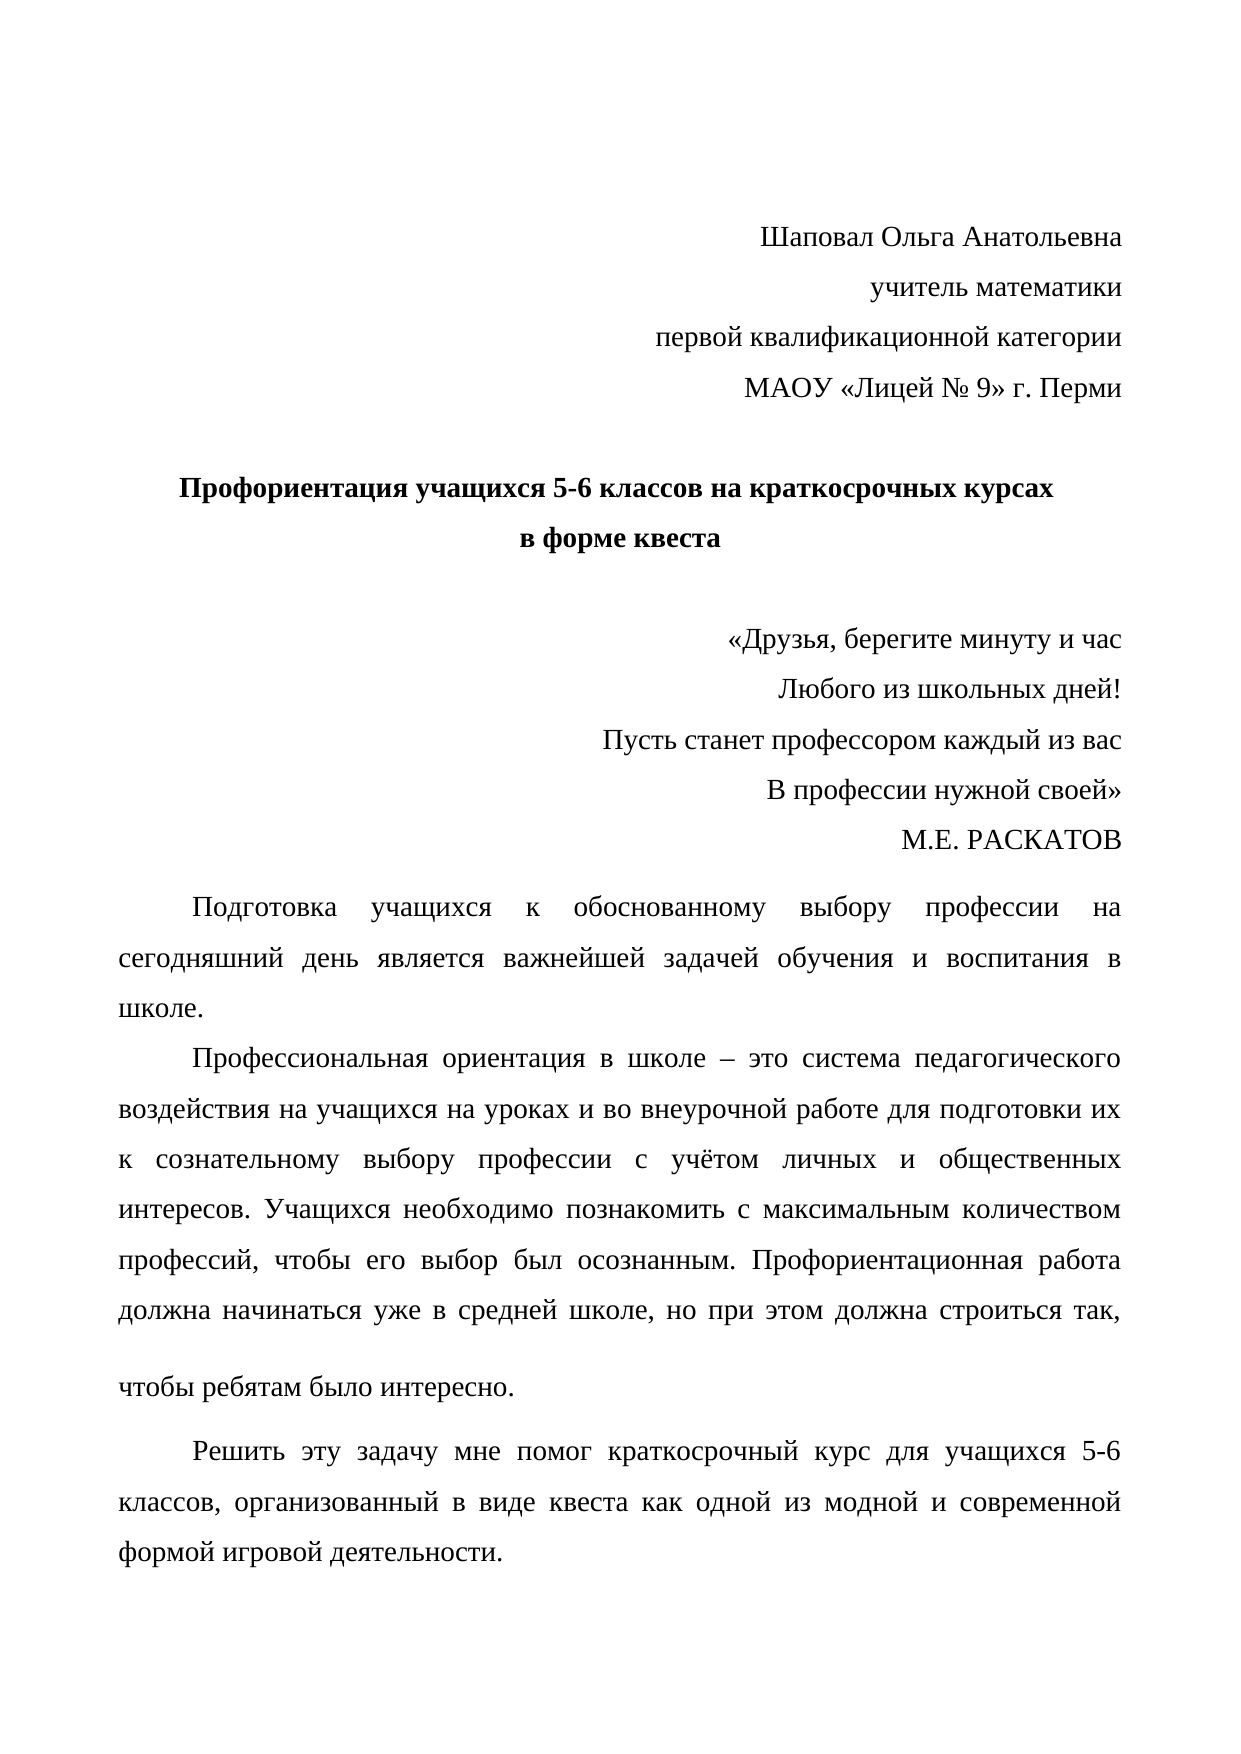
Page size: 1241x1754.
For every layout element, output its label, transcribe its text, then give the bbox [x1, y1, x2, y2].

text Решить эту задачу мне помог краткосрочный курс для учащихся 5-6 классов, организованный в виде квеста как одной из модной и современной формой игровой деятельности. [118, 1433, 1122, 1568]
text Подготовка учащихся к обоснованному выбору профессии на сегодняшний день является важнейшей задачей обучения и воспитания в школе. [118, 889, 1122, 1024]
text МАОУ «Лицей № 9» г. Перми [118, 370, 1122, 403]
text Профессиональная ориентация в школе – это система педагогического воздействия на учащихся на уроках и во внеурочной работе для подготовки их к сознательному выбору профессии с учётом личных и общественных интересов. Учащихся необходимо познакомить с максимальным количеством профессий, чтобы его выбор был осознанным. Профориентационная работа должна начинаться уже в средней школе, но при этом должна строиться так, чтобы ребятам было интересно. [118, 1041, 1122, 1407]
text учитель математики [118, 269, 1122, 303]
text Пусть станет профессором каждый из вас [118, 722, 1122, 755]
text первой квалификационной категории [118, 319, 1122, 353]
text Профориентация учащихся 5-6 классов на краткосрочных курсах в форме квеста [118, 470, 1122, 554]
text М.Е. РАСКАТОВ [118, 822, 1122, 856]
text В профессии нужной своей» [118, 772, 1122, 806]
text «Друзья, берегите минуту и час [118, 621, 1122, 655]
text Любого из школьных дней! [118, 672, 1122, 705]
text Шаповал Ольга Анатольевна [118, 219, 1122, 252]
